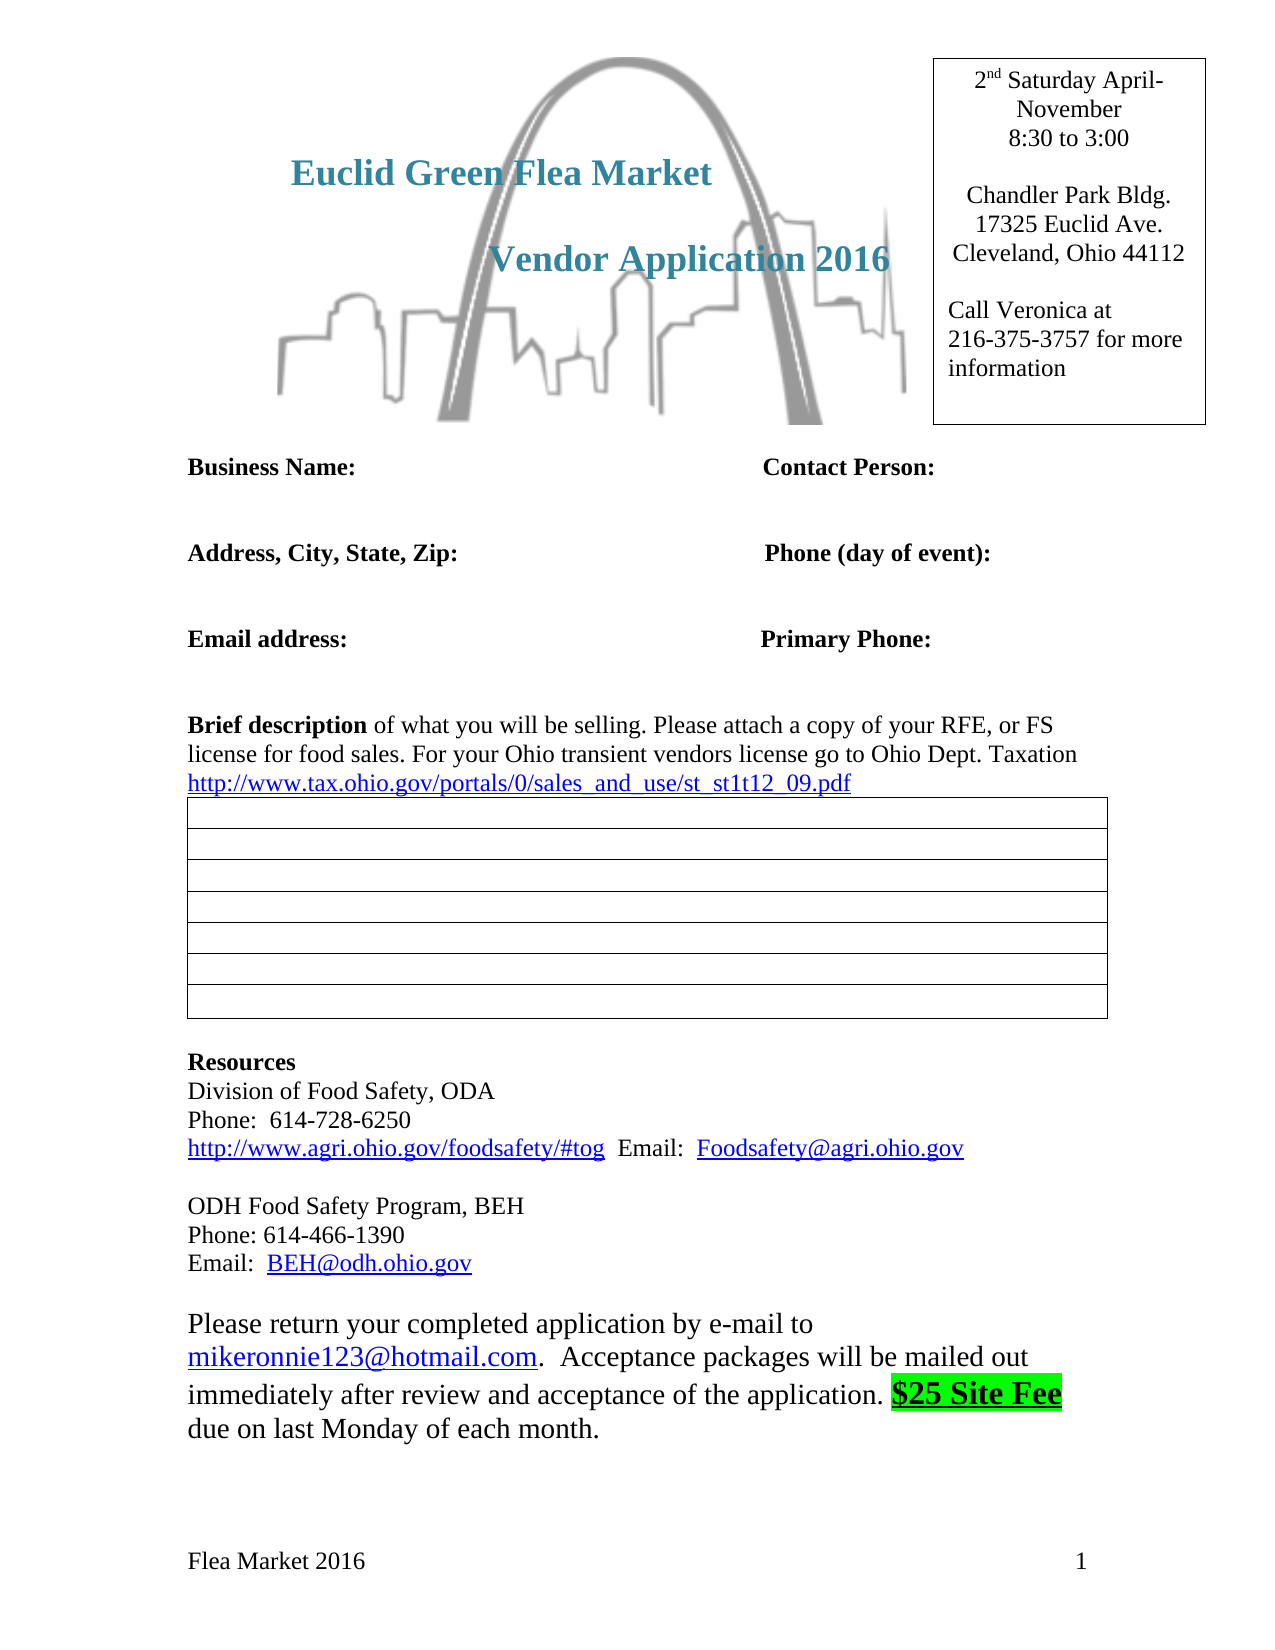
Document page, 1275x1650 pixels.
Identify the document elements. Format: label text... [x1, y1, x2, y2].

text Division of Food Safety, ODA [187, 1076, 1087, 1105]
table_header [188, 798, 1107, 828]
text http://www.agri.ohio.gov/foodsafety/#tog Email: Foodsafety@agri.ohio.gov [187, 1133, 1087, 1162]
text Resources [187, 1047, 1087, 1076]
text http://www.tax.ohio.gov/portals/0/sales_and_use/st_st1t12_09.pdf [187, 768, 1087, 797]
table_cell [188, 954, 1107, 984]
text Please return your completed application by e-mail to mikeronnie123@hotmail.com. Acceptance packages will be mailed out immediately after review and acceptance of the application. $25 Site Fee due on last Monday of each month. [187, 1306, 1087, 1445]
table_cell [188, 860, 1107, 891]
text Phone: 614-466-1390 [187, 1220, 1087, 1248]
text Address, City, State, Zip: Phone (day of event): [187, 538, 1087, 567]
table_cell [188, 892, 1107, 922]
text ODH Food Safety Program, BEH [187, 1191, 1087, 1220]
table_cell [188, 923, 1107, 953]
table_cell [188, 829, 1107, 859]
text Phone: 614-728-6250 [187, 1105, 1087, 1133]
table_cell [188, 985, 1107, 1017]
text Email: BEH@odh.ohio.gov [187, 1248, 1087, 1277]
text Email address: Primary Phone: [187, 624, 1087, 653]
text Business Name: Contact Person: [187, 452, 1087, 481]
text Brief description of what you will be selling. Please attach a copy of your RFE, or FS license for food sales. For your Ohio transient vendors license go to Ohio Dept. Taxation [187, 711, 1087, 768]
text Euclid Green Flea Market [187, 150, 933, 193]
text Vendor Application 2016 [187, 236, 933, 279]
